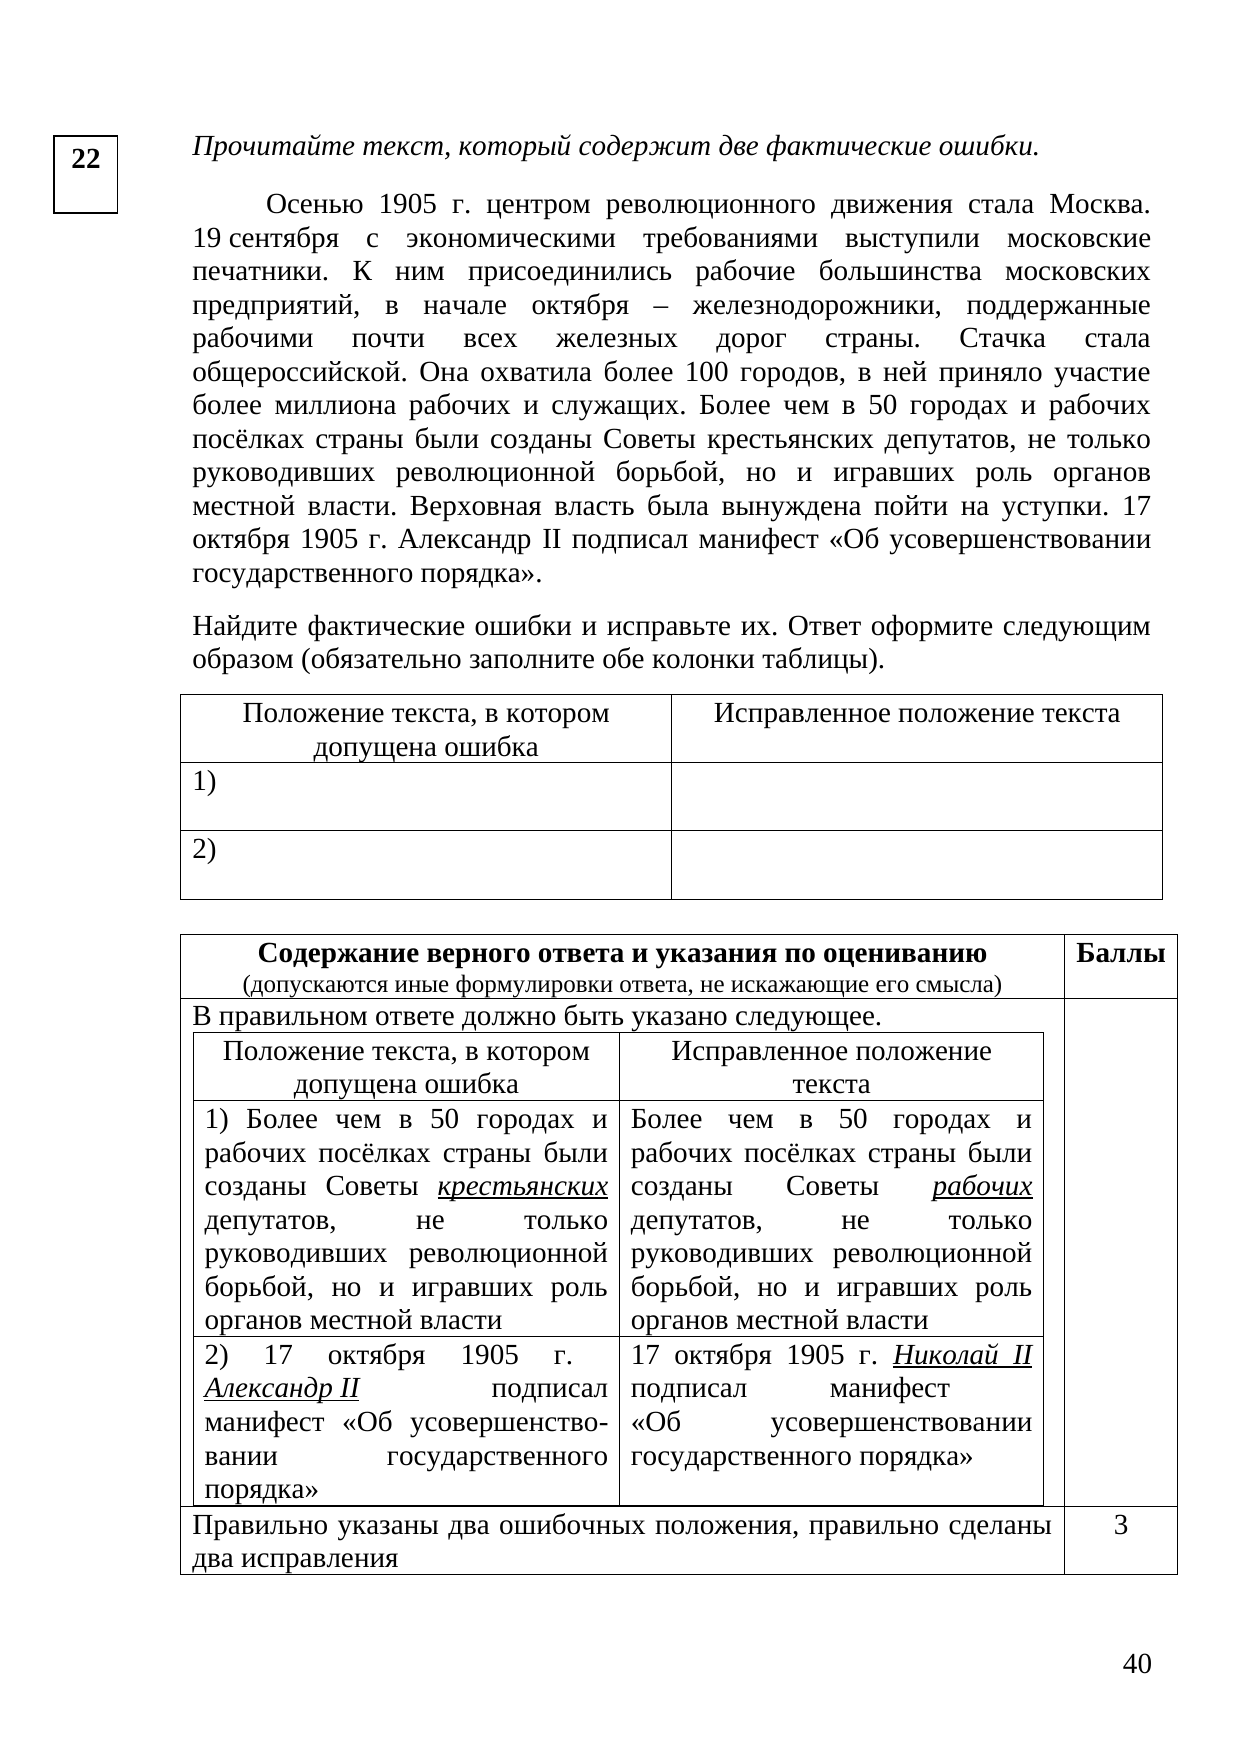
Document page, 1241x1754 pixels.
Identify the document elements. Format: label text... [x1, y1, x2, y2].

table_header Содержание верного ответа и указания по оцениванию (допускаются иные формулировки ответа, не искажающие его смысла) [181, 935, 1064, 997]
text 22 [55, 139, 117, 210]
table_cell Правильно указаны два ошибочных положения, правильно сделаны два исправления [181, 1507, 1064, 1574]
text Осенью 1905 г. центром революционного движения стала Москва. 19 сентября с экономическими требованиями выступили московские печатники. К ним присоединились рабочие большинства московских предприятий, в начале октября – железнодорожники, поддержанные рабочими почти всех железных дорог страны. Стачка стала общероссийской. Она охватила более 100 городов, в ней приняло участие более миллиона рабочих и служащих. Более чем в 50 городах и рабочих посёлках страны были созданы Советы крестьянских депутатов, не только руководивших революционной борьбой, но и игравших роль органов местной власти. Верховная власть была вынуждена пойти на уступки. 17 октября 1905 г. Александр II подписал манифест «Об усовершенствовании государственного порядка». [192, 186, 1152, 589]
table_header Баллы [1065, 935, 1177, 997]
table_cell [672, 831, 1162, 898]
table_cell 3 [1065, 1507, 1177, 1574]
table_cell 2) [181, 831, 671, 898]
table_cell 1) [181, 763, 671, 830]
table_cell [672, 763, 1162, 830]
table_header Исправленное положение текста [672, 695, 1162, 762]
table_cell В правильном ответе должно быть указано следующее. [181, 999, 1064, 1506]
text Найдите фактические ошибки и исправьте их. Ответ оформите следующим образом (обязательно заполните обе колонки таблицы). [192, 608, 1152, 675]
table_header Положение текста, в котором допущена ошибка [181, 695, 671, 762]
text Прочитайте текст, который содержит две фактические ошибки. [192, 128, 1152, 161]
table_cell [1065, 999, 1177, 1506]
